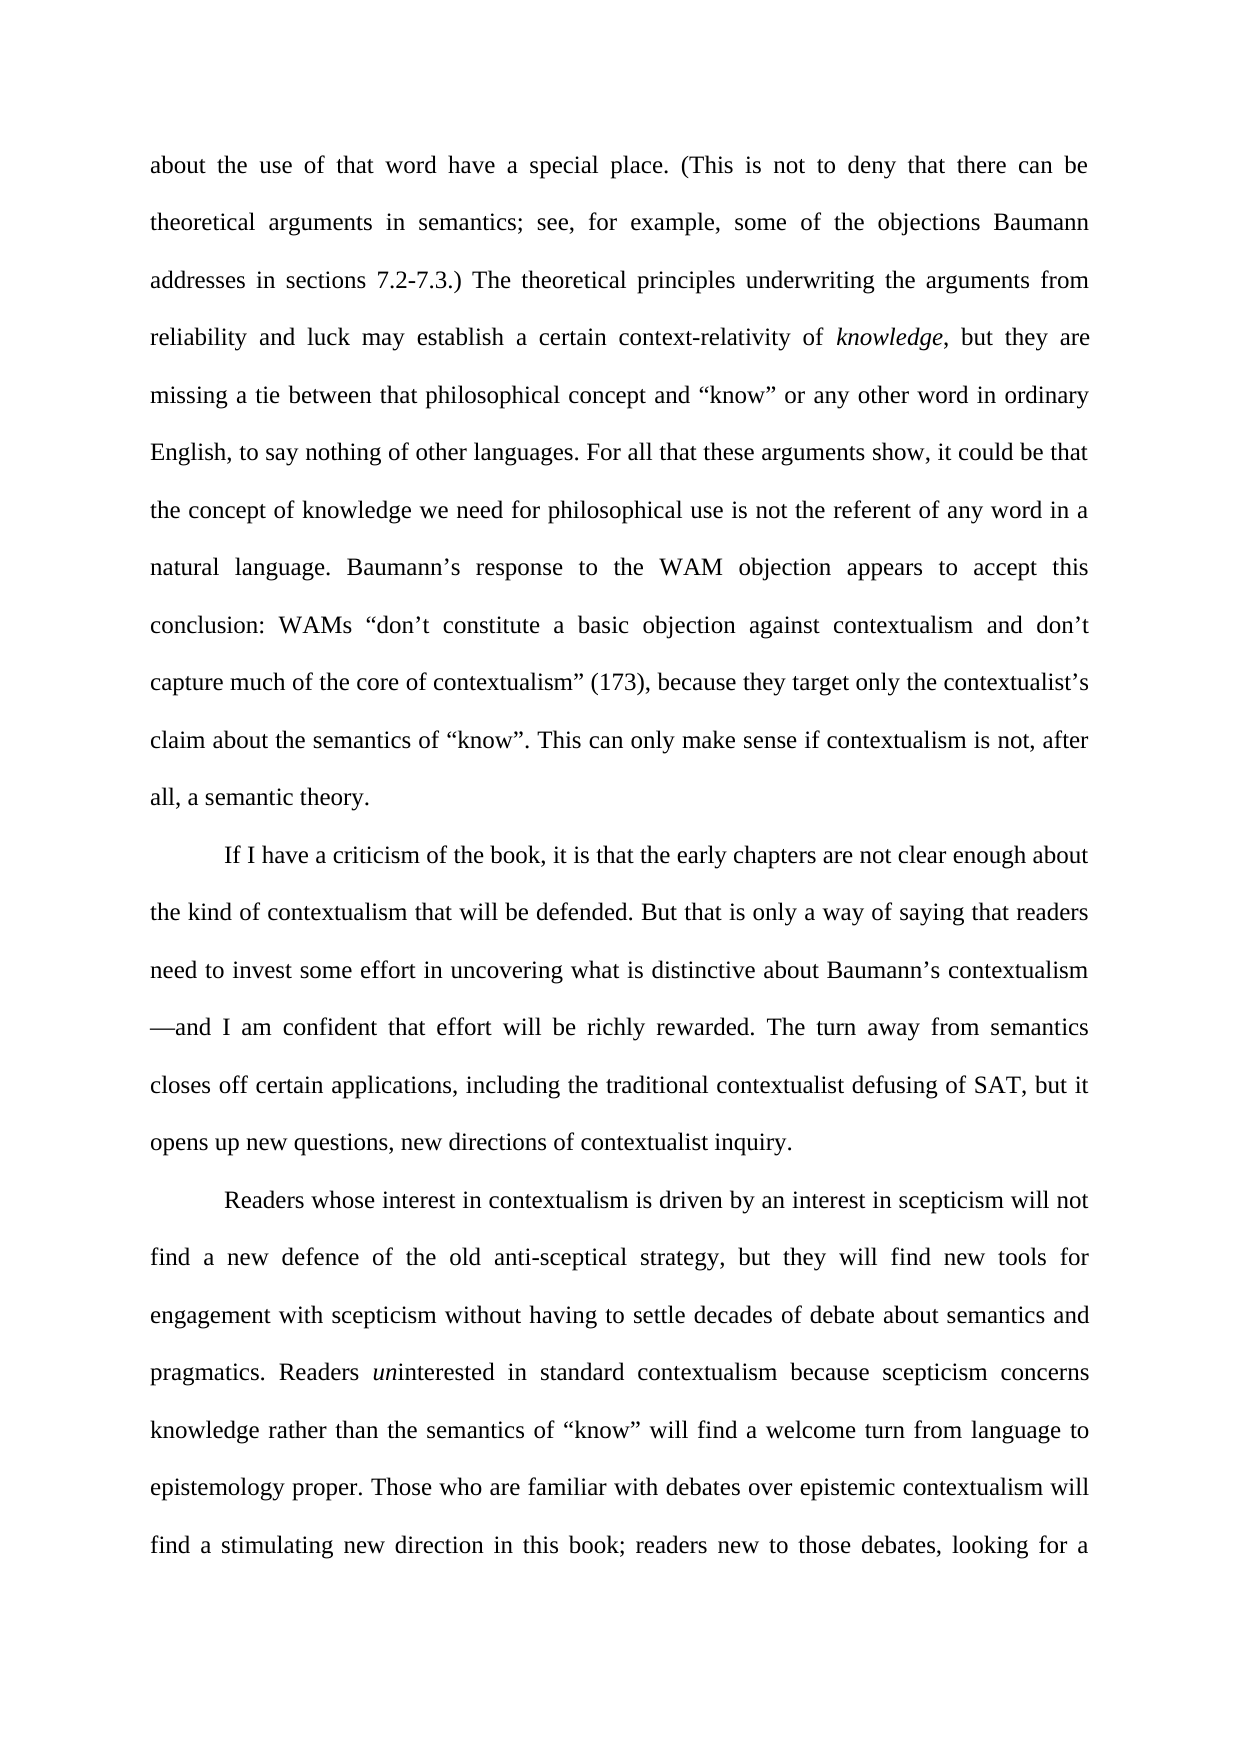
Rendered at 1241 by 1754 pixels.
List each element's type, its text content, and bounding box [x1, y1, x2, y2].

text If I have a criticism of the book, it is that the early chapters are not clear enough about the kind of contextualism that will be defended. But that is only a way of saying that readers need to invest some effort in uncovering what is distinctive about Baumann’s contextualism—and I am confident that effort will be richly rewarded. The turn away from semantics closes off certain applications, including the traditional contextualist defusing of SAT, but it opens up new questions, new directions of contextualist inquiry. [150, 840, 1090, 1156]
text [150, 1185, 1090, 1559]
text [150, 150, 1090, 811]
